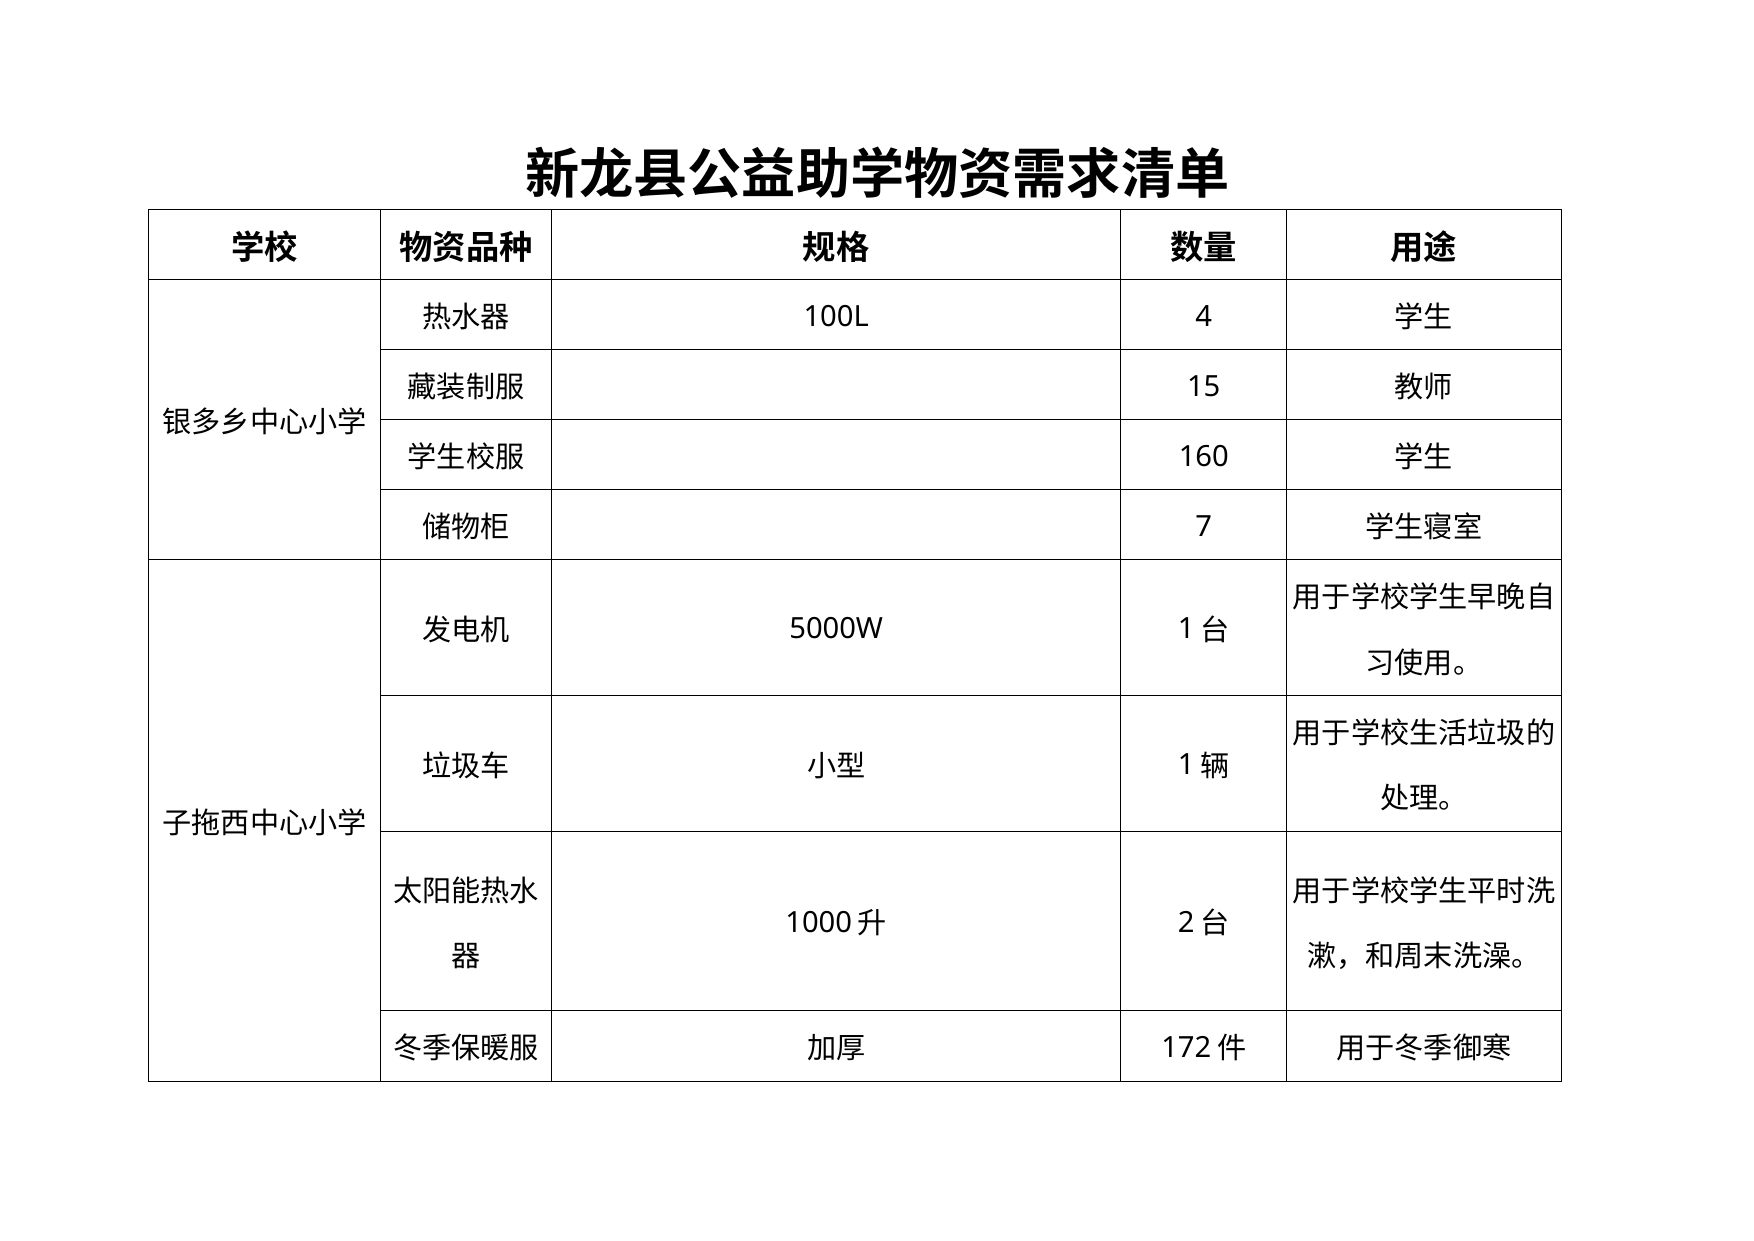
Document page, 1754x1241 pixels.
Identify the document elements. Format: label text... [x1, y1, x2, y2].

table_cell 垃圾车 [381, 696, 551, 831]
table_header 数量 [1121, 210, 1286, 279]
table_cell 银多乡中心小学 [149, 280, 380, 559]
table_cell 1辆 [1121, 696, 1286, 831]
table_header 物资品种 [381, 210, 551, 279]
table_header 学校 [149, 210, 380, 279]
table_cell 学生校服 [381, 420, 551, 489]
table_cell 小型 [552, 696, 1120, 831]
table_cell 加厚 [552, 1011, 1120, 1081]
table_header 用途 [1287, 210, 1561, 279]
table_cell 用于学校学生早晚自习使用。 [1287, 560, 1561, 695]
table_cell 学生 [1287, 420, 1561, 489]
table_cell 藏装制服 [381, 350, 551, 419]
table_header 规格 [552, 210, 1120, 279]
table_cell 用于学校生活垃圾的处理。 [1287, 696, 1561, 831]
table_cell 储物柜 [381, 490, 551, 559]
table_cell [552, 420, 1120, 489]
table_cell 172件 [1121, 1011, 1286, 1081]
table_cell 5000W [552, 560, 1120, 695]
table_cell 教师 [1287, 350, 1561, 419]
table_cell 热水器 [381, 280, 551, 349]
table_cell 发电机 [381, 560, 551, 695]
table_cell 100L [552, 280, 1120, 349]
table_cell 7 [1121, 490, 1286, 559]
table_cell 学生 [1287, 280, 1561, 349]
table_cell 1000升 [552, 832, 1120, 1010]
table_cell 4 [1121, 280, 1286, 349]
table_cell 用于冬季御寒 [1287, 1011, 1561, 1081]
table_cell 用于学校学生平时洗漱，和周末洗澡。 [1287, 832, 1561, 1010]
table_cell 2台 [1121, 832, 1286, 1010]
table_cell 1台 [1121, 560, 1286, 695]
table_cell [552, 350, 1120, 419]
table_cell 15 [1121, 350, 1286, 419]
table_cell 子拖西中心小学 [149, 560, 380, 1081]
table_cell 学生寝室 [1287, 490, 1561, 559]
text 新龙县公益助学物资需求清单 [150, 131, 1604, 209]
table_cell 太阳能热水器 [381, 832, 551, 1010]
table_cell [552, 490, 1120, 559]
table_cell 冬季保暖服 [381, 1011, 551, 1081]
table_cell 160 [1121, 420, 1286, 489]
